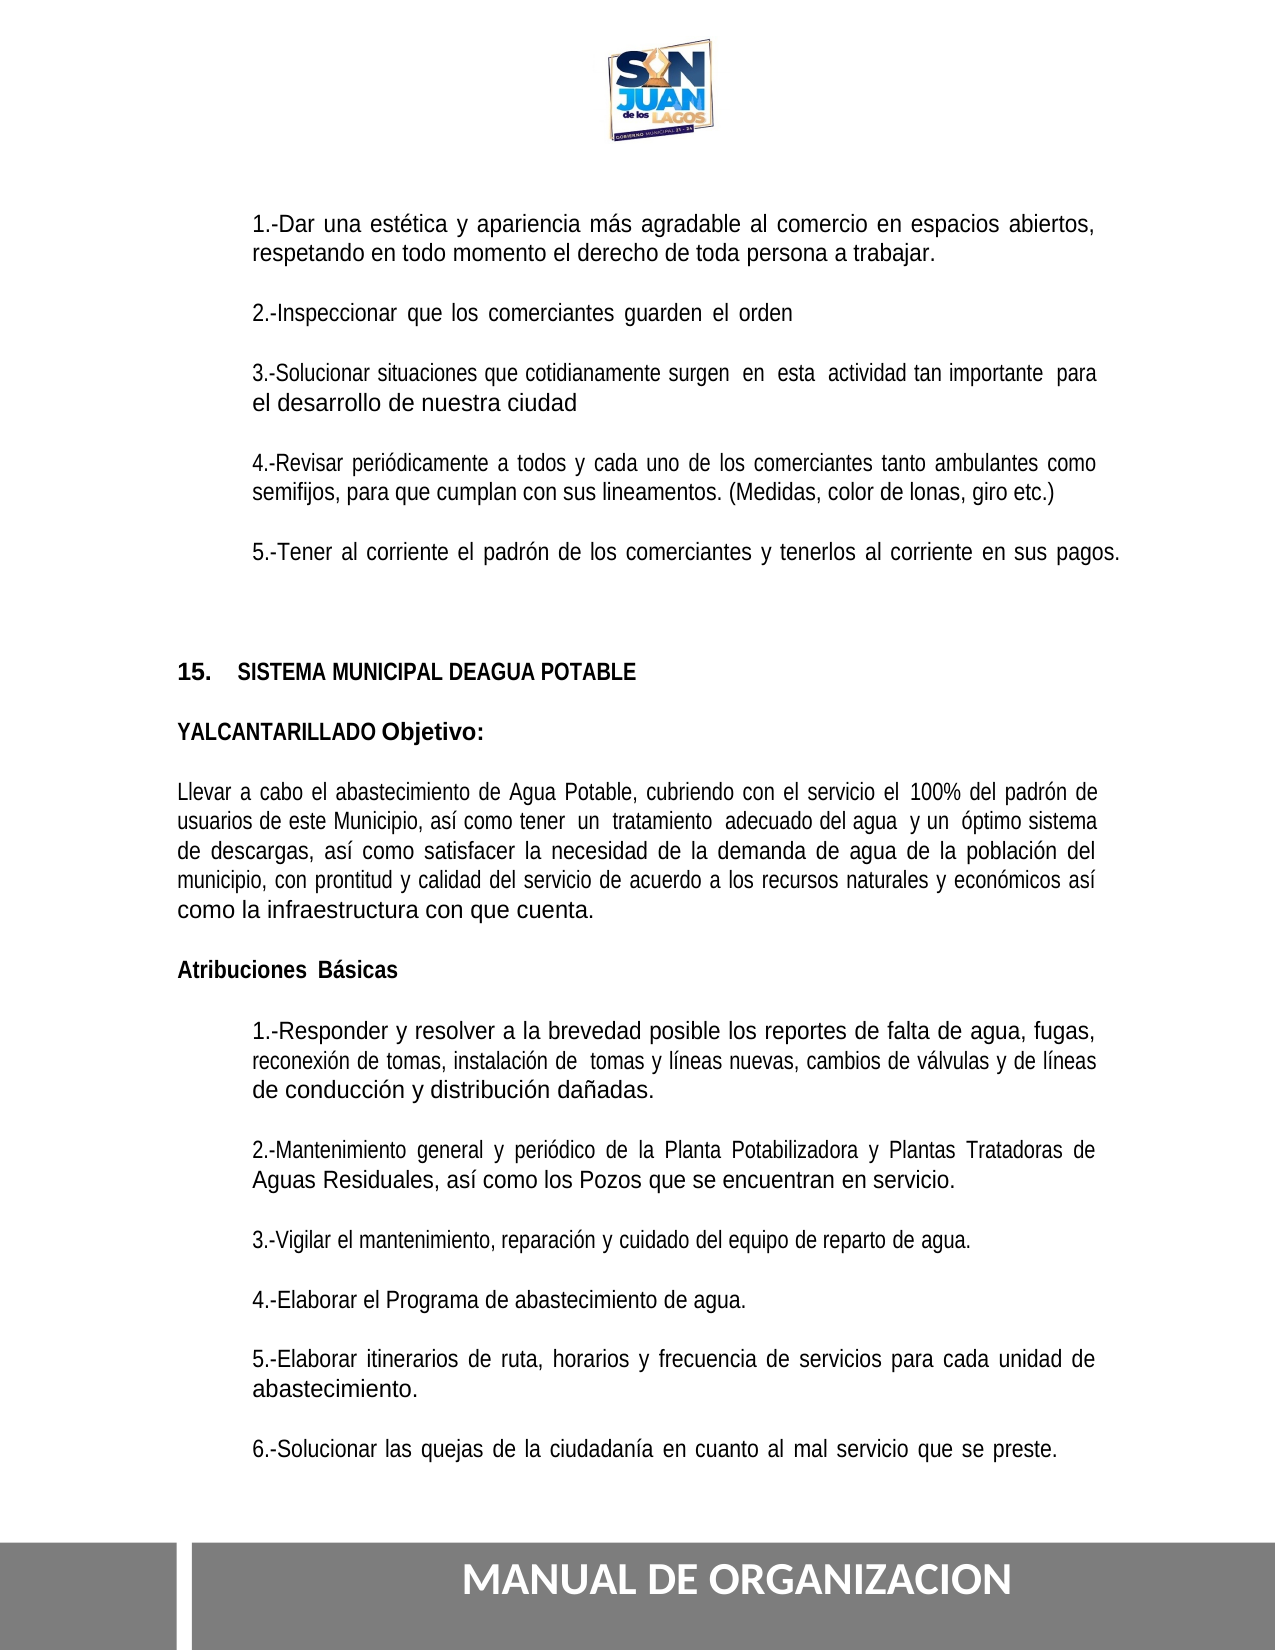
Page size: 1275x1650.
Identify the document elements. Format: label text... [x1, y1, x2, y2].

text 5.-Elaborar itinerarios de ruta, horarios y frecuencia de servicios para cada unidad de abastecimiento. [252, 1344, 1097, 1403]
text 1.-Dar una estética y apariencia más agradable al comercio en espacios abiertos, respetando en todo momento el derecho de toda persona a trabajar. [252, 209, 1096, 267]
text Llevar a cabo el abastecimiento de Agua Potable, cubriendo con el servicio el 100% del padrón de usuarios de este Municipio, así como tener un tratamiento adecuado del agua y un óptimo sistema de descargas, así como satisfacer la necesidad de la demanda de agua de la población del municipio, con prontitud y calidad del servicio de acuerdo a los recursos naturales y económicos así como la infraestructura con que cuenta. [177, 777, 1098, 924]
text 2.-Inspeccionar que los comerciantes guarden el orden [252, 298, 1171, 327]
subtitle SISTEMA MUNICIPAL DEAGUA POTABLE YALCANTARILLADO Objetivo: [177, 657, 840, 745]
subtitle Atribuciones Básicas [177, 956, 1171, 984]
text 3.-Solucionar situaciones que cotidianamente surgen en esta actividad tan importante para el desarrollo de nuestra ciudad [252, 358, 1097, 417]
text 4.-Revisar periódicamente a todos y cada uno de los comerciantes tanto ambulantes como semifijos, para que cumplan con sus lineamentos. (Medidas, color de lonas, giro etc.) [252, 448, 1097, 506]
text 6.-Solucionar las quejas de la ciudadanía en cuanto al mal servicio que se preste. [252, 1433, 1171, 1462]
text 2.-Mantenimiento general y periódico de la Planta Potabilizadora y Plantas Tratadoras de Aguas Residuales, así como los Pozos que se encuentran en servicio. [252, 1135, 1097, 1194]
text 5.-Tener al corriente el padrón de los comerciantes y tenerlos al corriente en sus pagos. [252, 537, 1171, 566]
text 3.-Vigilar el mantenimiento, reparación y cuidado del equipo de reparto de agua. 4.-Elaborar el Programa de abastecimiento de agua. [252, 1225, 977, 1313]
text 1.-Responder y resolver a la brevedad posible los reportes de falta de agua, fugas, reconexión de tomas, instalación de tomas y líneas nuevas, cambios de válvulas y de líneas de conducción y distribución dañadas. [252, 1016, 1097, 1104]
picture [592, 36, 730, 143]
